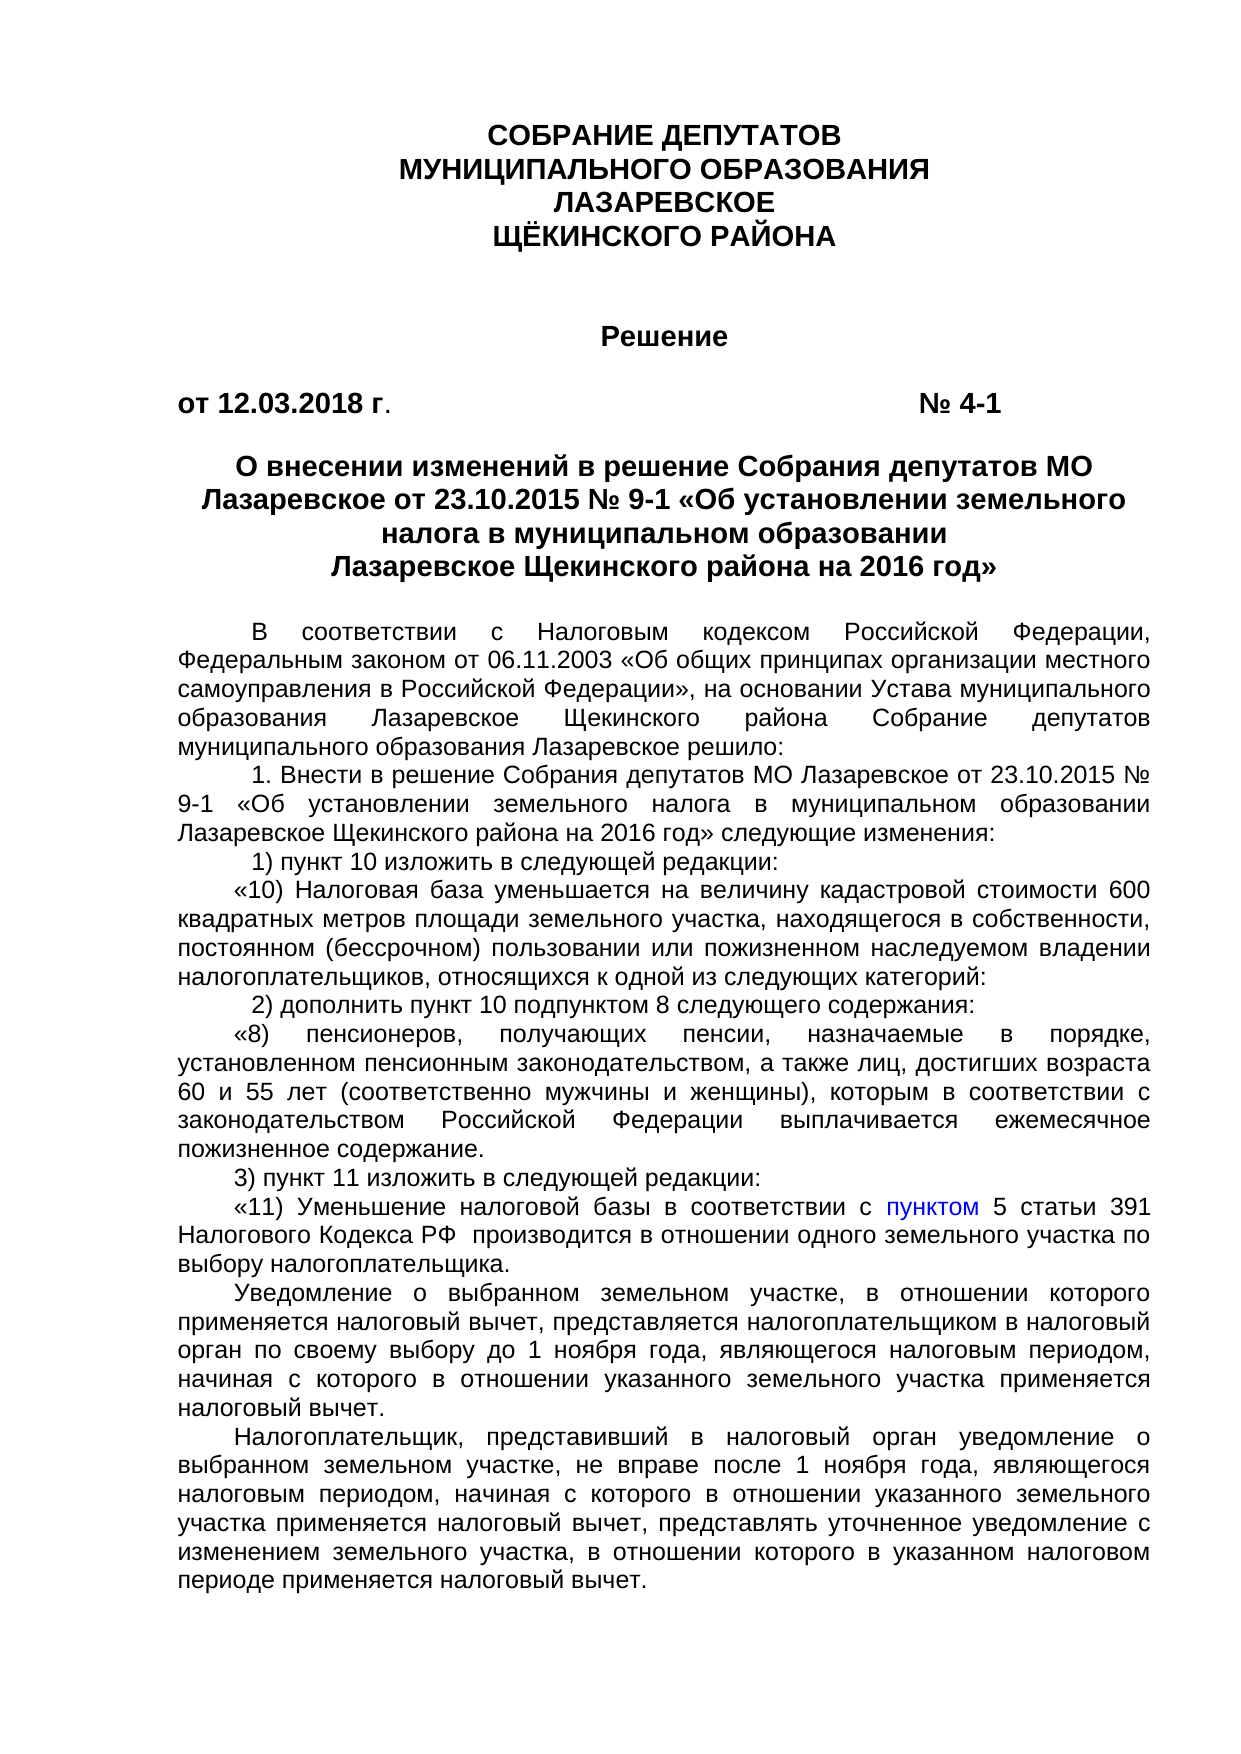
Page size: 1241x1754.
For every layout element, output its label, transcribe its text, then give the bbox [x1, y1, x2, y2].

text 2) дополнить пункт 10 подпунктом 8 следующего содержания: [177, 990, 1152, 1019]
text МУНИЦИПАЛЬНОГО ОБРАЗОВАНИЯ [177, 152, 1152, 185]
text ЩЁКИНСКОГО РАЙОНА [177, 219, 1152, 252]
text В соответствии с Налоговым кодексом Российской Федерации, Федеральным законом от 06.11.2003 «Об общих принципах организации местного самоуправления в Российской Федерации», на основании Устава муниципального образования Лазаревское Щекинского района Собрание депутатов муниципального образования Лазаревское решило: [177, 616, 1152, 760]
text Лазаревское Щекинского района на 2016 год» [177, 549, 1152, 583]
text О внесении изменений в решение Собрания депутатов МО Лазаревское от 23.10.2015 № 9-1 «Об установлении земельного налога в муниципальном образовании [177, 449, 1152, 549]
text 1) пункт 10 изложить в следующей редакции: [177, 846, 1152, 875]
text «10) Налоговая база уменьшается на величину кадастровой стоимости 600 квадратных метров площади земельного участка, находящегося в собственности, постоянном (бессрочном) пользовании или пожизненном наследуемом владении налогоплательщиков, относящихся к одной из следующих категорий: [177, 875, 1152, 990]
text 3) пункт 11 изложить в следующей редакции: [177, 1163, 1152, 1191]
text Уведомление о выбранном земельном участке, в отношении которого применяется налоговый вычет, представляется налогоплательщиком в налоговый орган по своему выбору до 1 ноября года, являющегося налоговым периодом, начиная с которого в отношении указанного земельного участка применяется налоговый вычет. [177, 1278, 1152, 1421]
text СОБРАНИЕ ДЕПУТАТОВ [177, 118, 1152, 152]
text «8) пенсионеров, получающих пенсии, назначаемые в порядке, установленном пенсионным законодательством, а также лиц, достигших возраста 60 и 55 лет (соответственно мужчины и женщины), которым в соответствии с законодательством Российской Федерации выплачивается ежемесячное пожизненное содержание. [177, 1019, 1152, 1163]
text Налогоплательщик, представивший в налоговый орган уведомление о выбранном земельном участке, не вправе после 1 ноября года, являющегося налоговым периодом, начиная с которого в отношении указанного земельного участка применяется налоговый вычет, представлять уточненное уведомление с изменением земельного участка, в отношении которого в указанном налоговом периоде применяется налоговый вычет. [177, 1421, 1152, 1594]
text от 12.03.2018 г. № 4-1 [177, 386, 1152, 420]
text «11) Уменьшение налоговой базы в соответствии с пунктом 5 статьи 391 Налогового Кодекса РФ производится в отношении одного земельного участка по выбору налогоплательщика. [177, 1191, 1152, 1278]
text Решение [177, 319, 1152, 353]
text ЛАЗАРЕВСКОЕ [177, 185, 1152, 219]
text 1. Внести в решение Собрания депутатов МО Лазаревское от 23.10.2015 № 9-1 «Об установлении земельного налога в муниципальном образовании Лазаревское Щекинского района на 2016 год» следующие изменения: [177, 760, 1152, 846]
